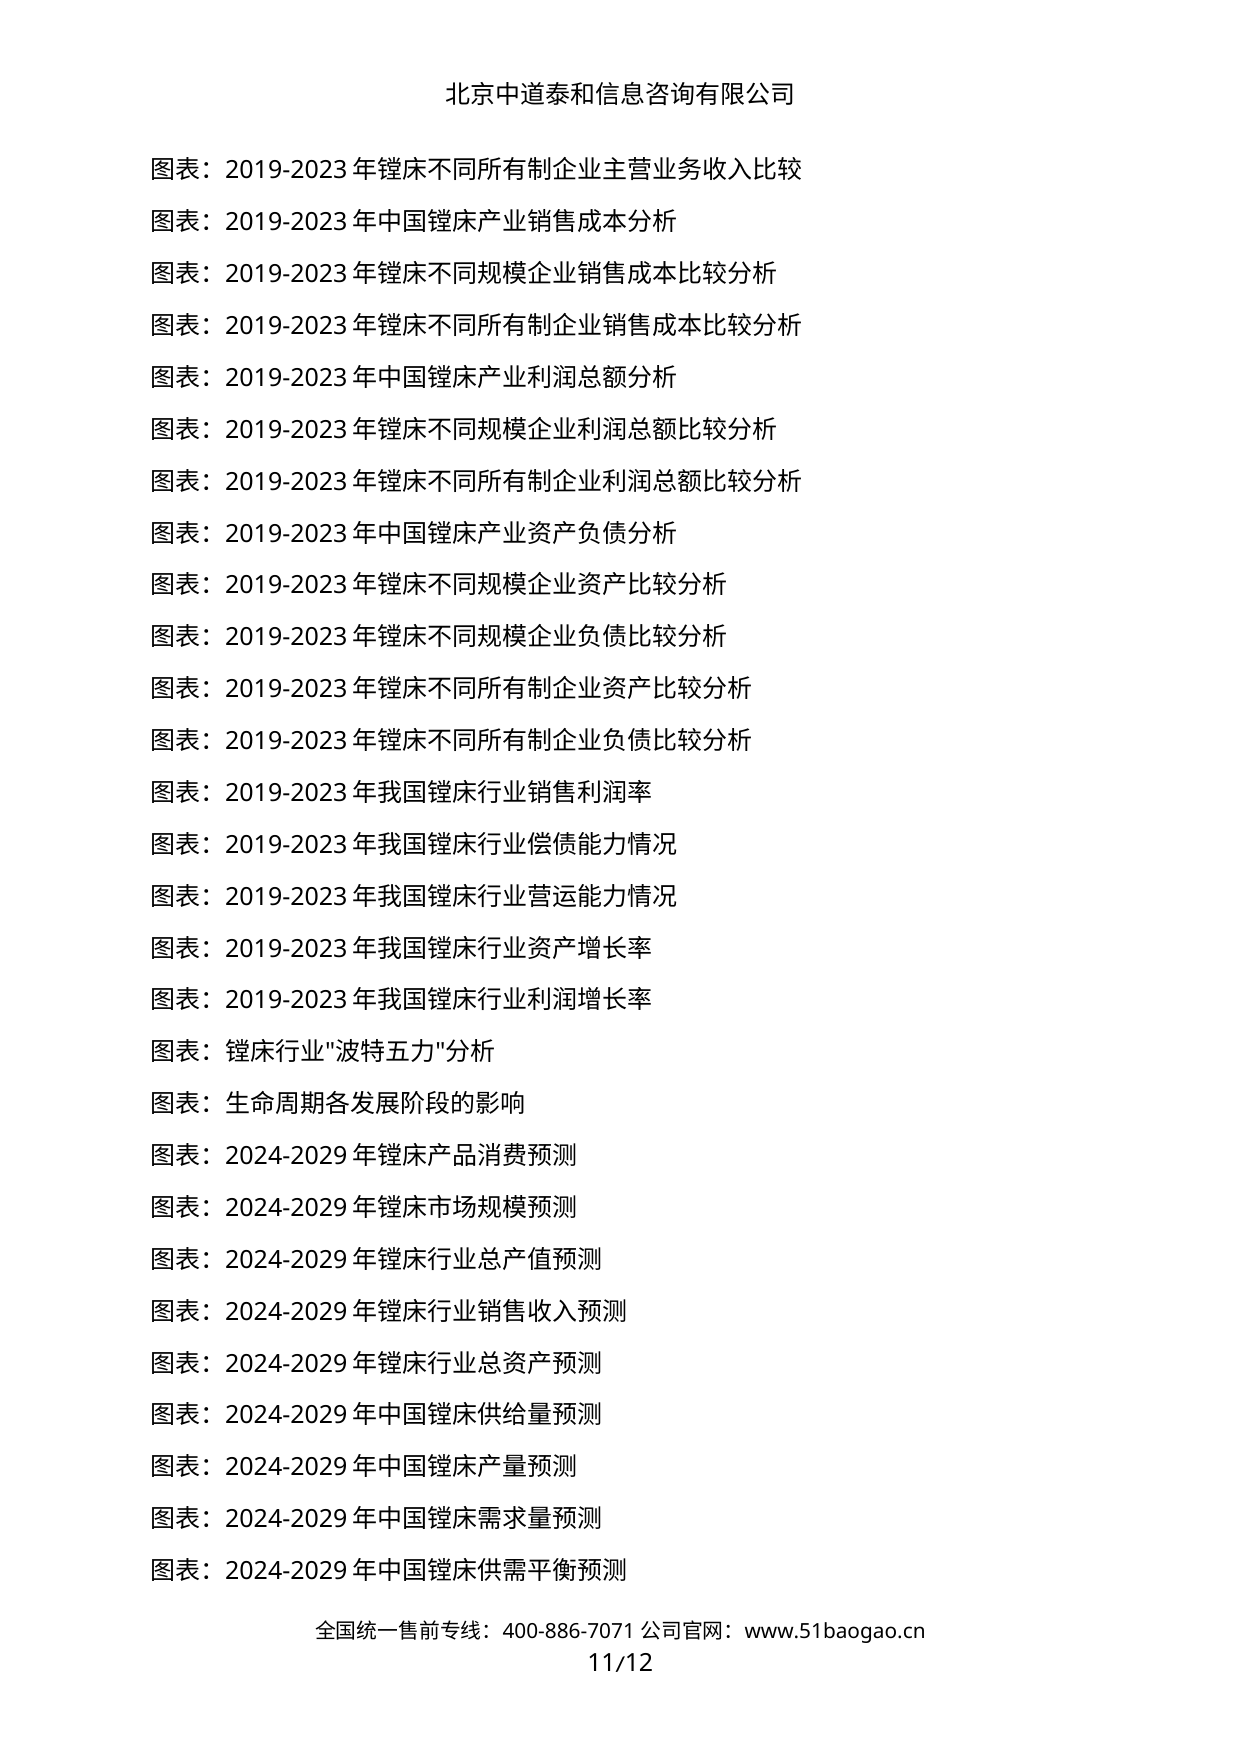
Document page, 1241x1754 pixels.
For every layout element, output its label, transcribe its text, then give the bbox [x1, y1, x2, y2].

text 图表：2019-2023年我国镗床行业偿债能力情况 [150, 824, 1090, 861]
text 图表：2019-2023年镗床不同规模企业利润总额比较分析 [150, 409, 1090, 446]
text 图表：2019-2023年我国镗床行业利润增长率 [150, 980, 1090, 1016]
text 图表：镗床行业"波特五力"分析 [150, 1032, 1090, 1068]
text 图表：2019-2023年中国镗床产业利润总额分析 [150, 357, 1090, 394]
text 图表：2019-2023年我国镗床行业营运能力情况 [150, 876, 1090, 912]
text 图表：2019-2023年镗床不同规模企业销售成本比较分析 [150, 254, 1090, 290]
text 图表：2019-2023年镗床不同所有制企业销售成本比较分析 [150, 306, 1090, 342]
text 图表：2024-2029年镗床市场规模预测 [150, 1187, 1090, 1224]
text 图表：生命周期各发展阶段的影响 [150, 1084, 1090, 1120]
text 图表：2019-2023年镗床不同所有制企业主营业务收入比较 [150, 150, 1090, 186]
text 图表：2024-2029年镗床行业总产值预测 [150, 1239, 1090, 1276]
text 图表：2024-2029年镗床行业总资产预测 [150, 1343, 1090, 1379]
text 图表：2024-2029年镗床行业销售收入预测 [150, 1291, 1090, 1327]
text 图表：2024-2029年中国镗床供需平衡预测 [150, 1551, 1090, 1587]
text 图表：2019-2023年我国镗床行业资产增长率 [150, 928, 1090, 964]
text 图表：2024-2029年镗床产品消费预测 [150, 1136, 1090, 1172]
text 图表：2019-2023年镗床不同规模企业负债比较分析 [150, 617, 1090, 653]
text 图表：2019-2023年中国镗床产业资产负债分析 [150, 513, 1090, 549]
text 图表：2019-2023年镗床不同所有制企业负债比较分析 [150, 721, 1090, 757]
text 图表：2019-2023年镗床不同所有制企业资产比较分析 [150, 669, 1090, 705]
text 图表：2019-2023年中国镗床产业销售成本分析 [150, 202, 1090, 238]
text 图表：2024-2029年中国镗床供给量预测 [150, 1395, 1090, 1431]
text 图表：2024-2029年中国镗床产量预测 [150, 1447, 1090, 1483]
text 图表：2024-2029年中国镗床需求量预测 [150, 1499, 1090, 1535]
text 图表：2019-2023年镗床不同所有制企业利润总额比较分析 [150, 461, 1090, 497]
text 图表：2019-2023年镗床不同规模企业资产比较分析 [150, 565, 1090, 601]
text 图表：2019-2023年我国镗床行业销售利润率 [150, 772, 1090, 809]
